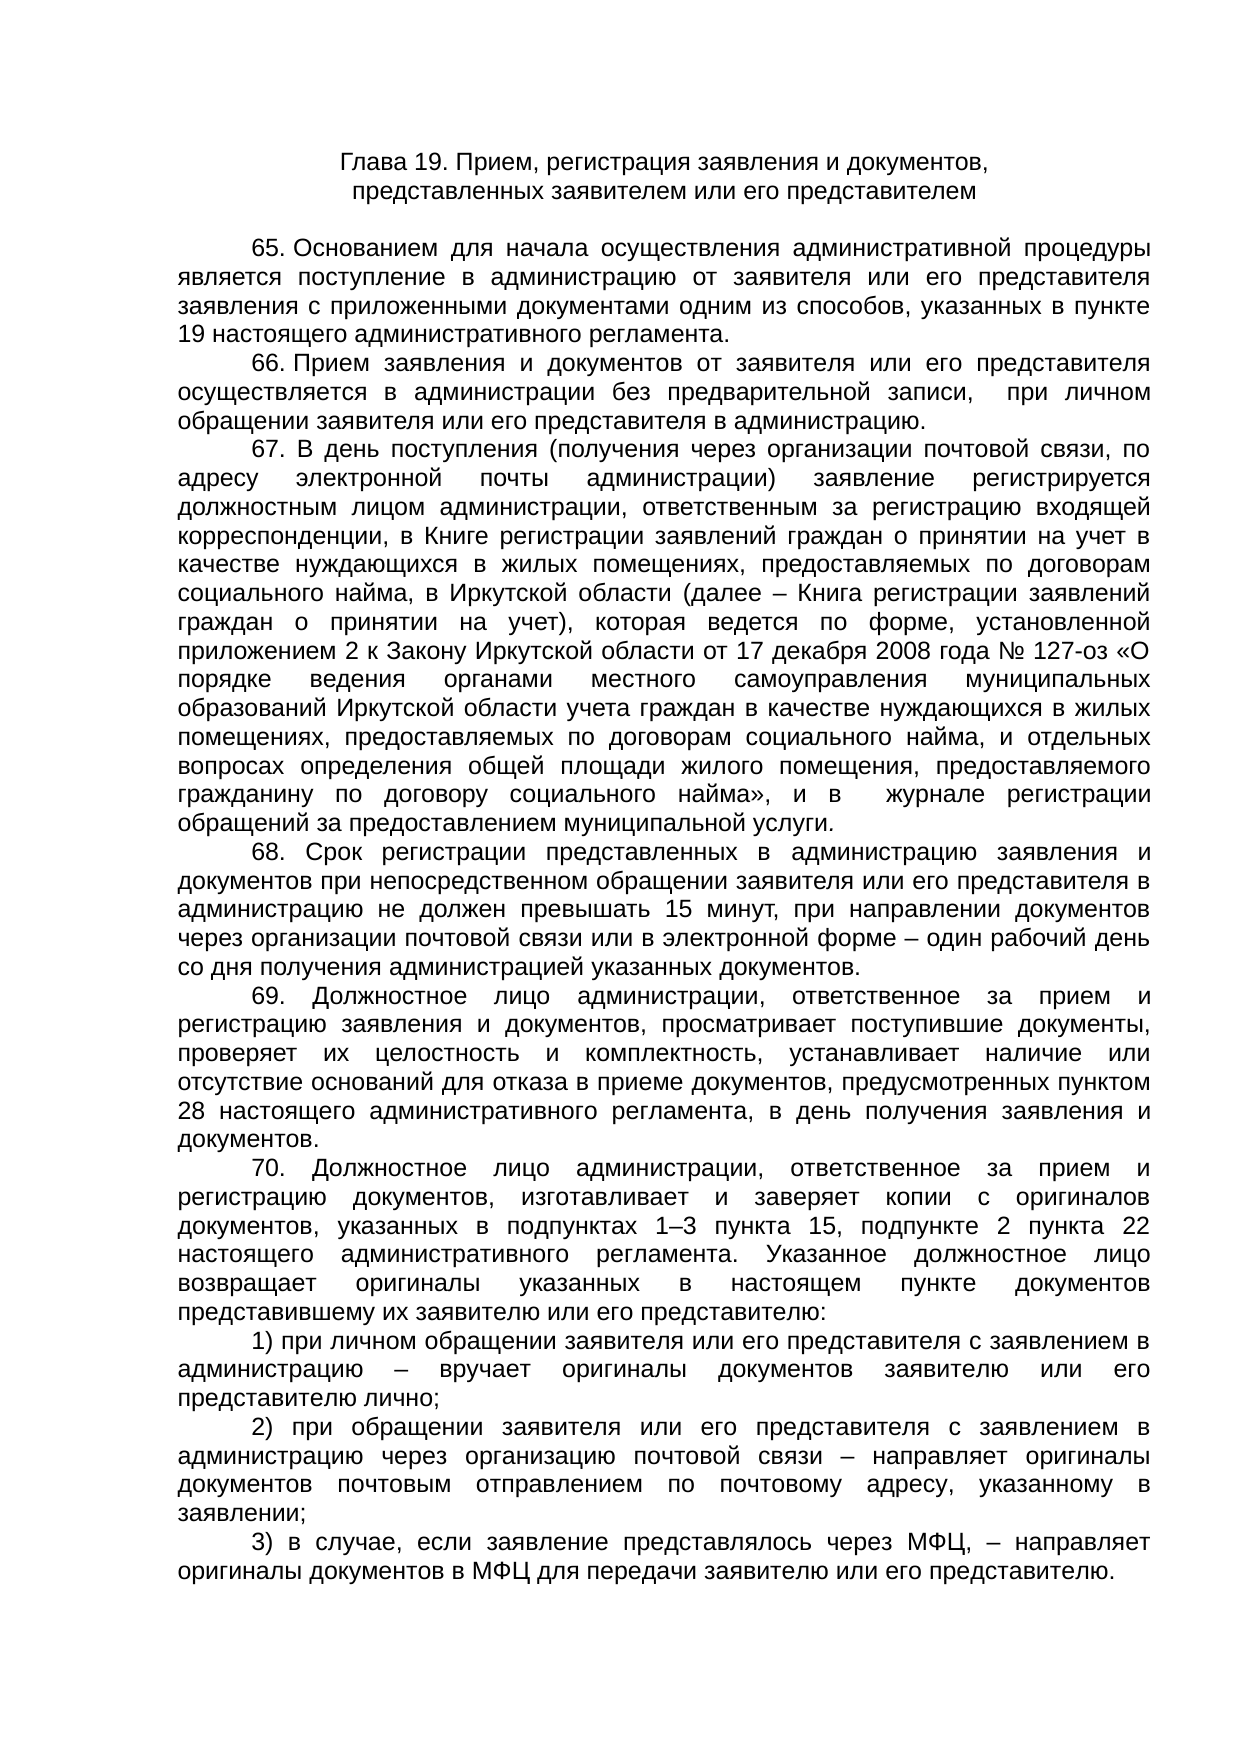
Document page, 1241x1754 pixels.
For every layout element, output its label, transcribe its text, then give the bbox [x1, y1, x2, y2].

text 67. В день поступления (получения через организации почтовой связи, по адресу электронной почты администрации) заявление регистрируется должностным лицом администрации, ответственным за регистрацию входящей корреспонденции, в Книге регистрации заявлений граждан о принятии на учет в качестве нуждающихся в жилых помещениях, предоставляемых по договорам социального найма, в Иркутской области (далее – Книга регистрации заявлений граждан о принятии на учет), которая ведется по форме, установленной приложением 2 к Закону Иркутской области от 17 декабря 2008 года № 127-оз «О порядке ведения органами местного самоуправления муниципальных образований Иркутской области учета граждан в качестве нуждающихся в жилых помещениях, предоставляемых по договорам социального найма, и отдельных вопросах определения общей площади жилого помещения, предоставляемого гражданину по договору социального найма», и в журнале регистрации обращений за предоставлением муниципальной услуги. [177, 434, 1152, 837]
text 68. Срок регистрации представленных в администрацию заявления и документов при непосредственном обращении заявителя или его представителя в администрацию не должен превышать 15 минут, при направлении документов через организации почтовой связи или в электронной форме – один рабочий день со дня получения администрацией указанных документов. [177, 837, 1152, 981]
text 2) при обращении заявителя или его представителя с заявлением в администрацию через организацию почтовой связи – направляет оригиналы документов почтовым отправлением по почтовому адресу, указанному в заявлении; [177, 1412, 1152, 1527]
text 66. Прием заявления и документов от заявителя или его представителя осуществляется в администрации без предварительной записи, при личном обращении заявителя или его представителя в администрацию. [177, 348, 1152, 434]
text 70. Должностное лицо администрации, ответственное за прием и регистрацию документов, изготавливает и заверяет копии с оригиналов документов, указанных в подпунктах 1–3 пункта 15, подпункте 2 пункта 22 настоящего административного регламента. Указанное должностное лицо возвращает оригиналы указанных в настоящем пункте документов представившему их заявителю или его представителю: [177, 1153, 1152, 1326]
text представленных заявителем или его представителем [177, 176, 1152, 204]
text 65. Основанием для начала осуществления административной процедуры является поступление в администрацию от заявителя или его представителя заявления с приложенными документами одним из способов, указанных в пункте 19 настоящего административного регламента. [177, 233, 1152, 348]
text 3) в случае, если заявление представлялось через МФЦ, – направляет оригиналы документов в МФЦ для передачи заявителю или его представителю. [177, 1527, 1152, 1584]
text 69. Должностное лицо администрации, ответственное за прием и регистрацию заявления и документов, просматривает поступившие документы, проверяет их целостность и комплектность, устанавливает наличие или отсутствие оснований для отказа в приеме документов, предусмотренных пунктом 28 настоящего административного регламента, в день получения заявления и документов. [177, 981, 1152, 1153]
text 1) при личном обращении заявителя или его представителя с заявлением в администрацию – вручает оригиналы документов заявителю или его представителю лично; [177, 1326, 1152, 1412]
text Глава 19. Прием, регистрация заявления и документов, [177, 147, 1152, 176]
